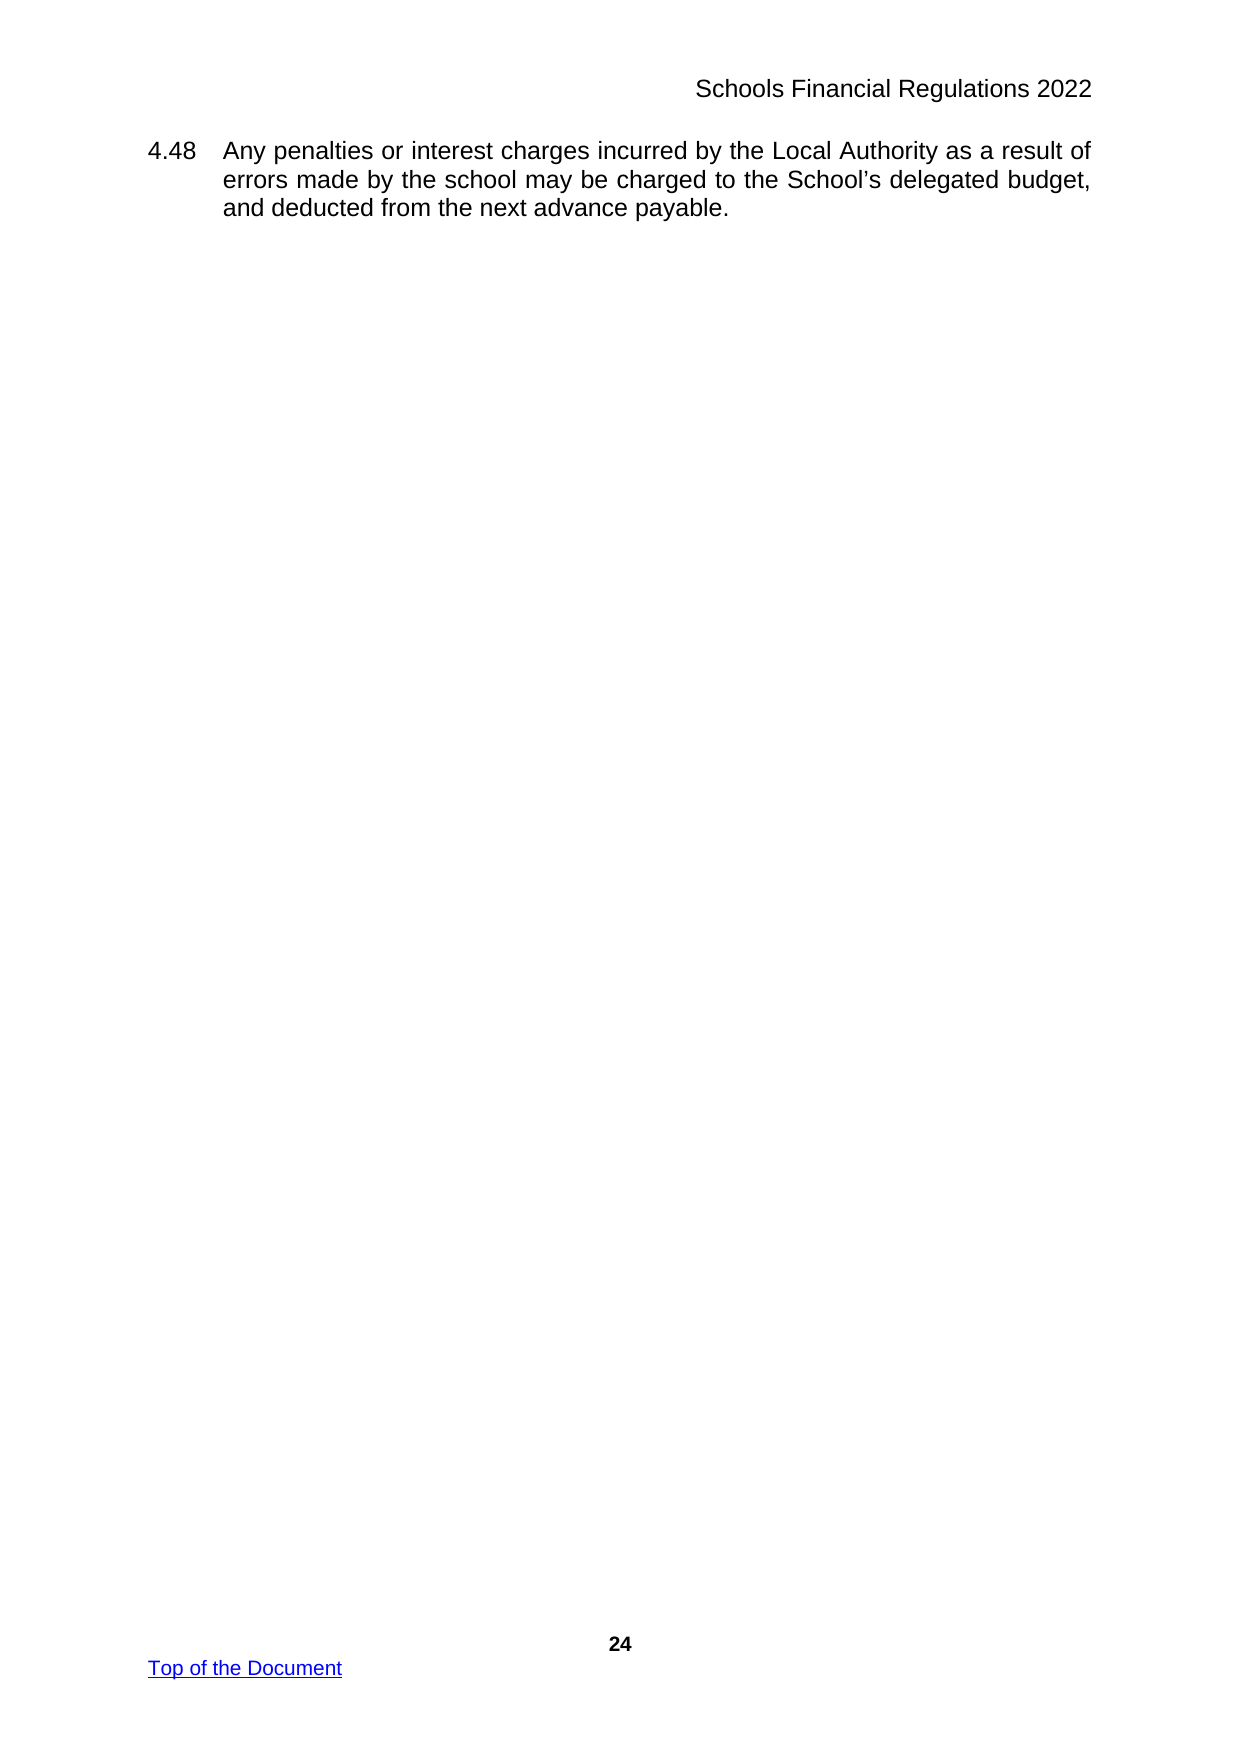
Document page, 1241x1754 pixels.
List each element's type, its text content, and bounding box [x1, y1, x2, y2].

text 4.48 Any penalties or interest charges incurred by the Local Authority as a result of errors made by the school may be charged to the School’s delegated budget, and deducted from the next advance payable. [148, 136, 1092, 222]
